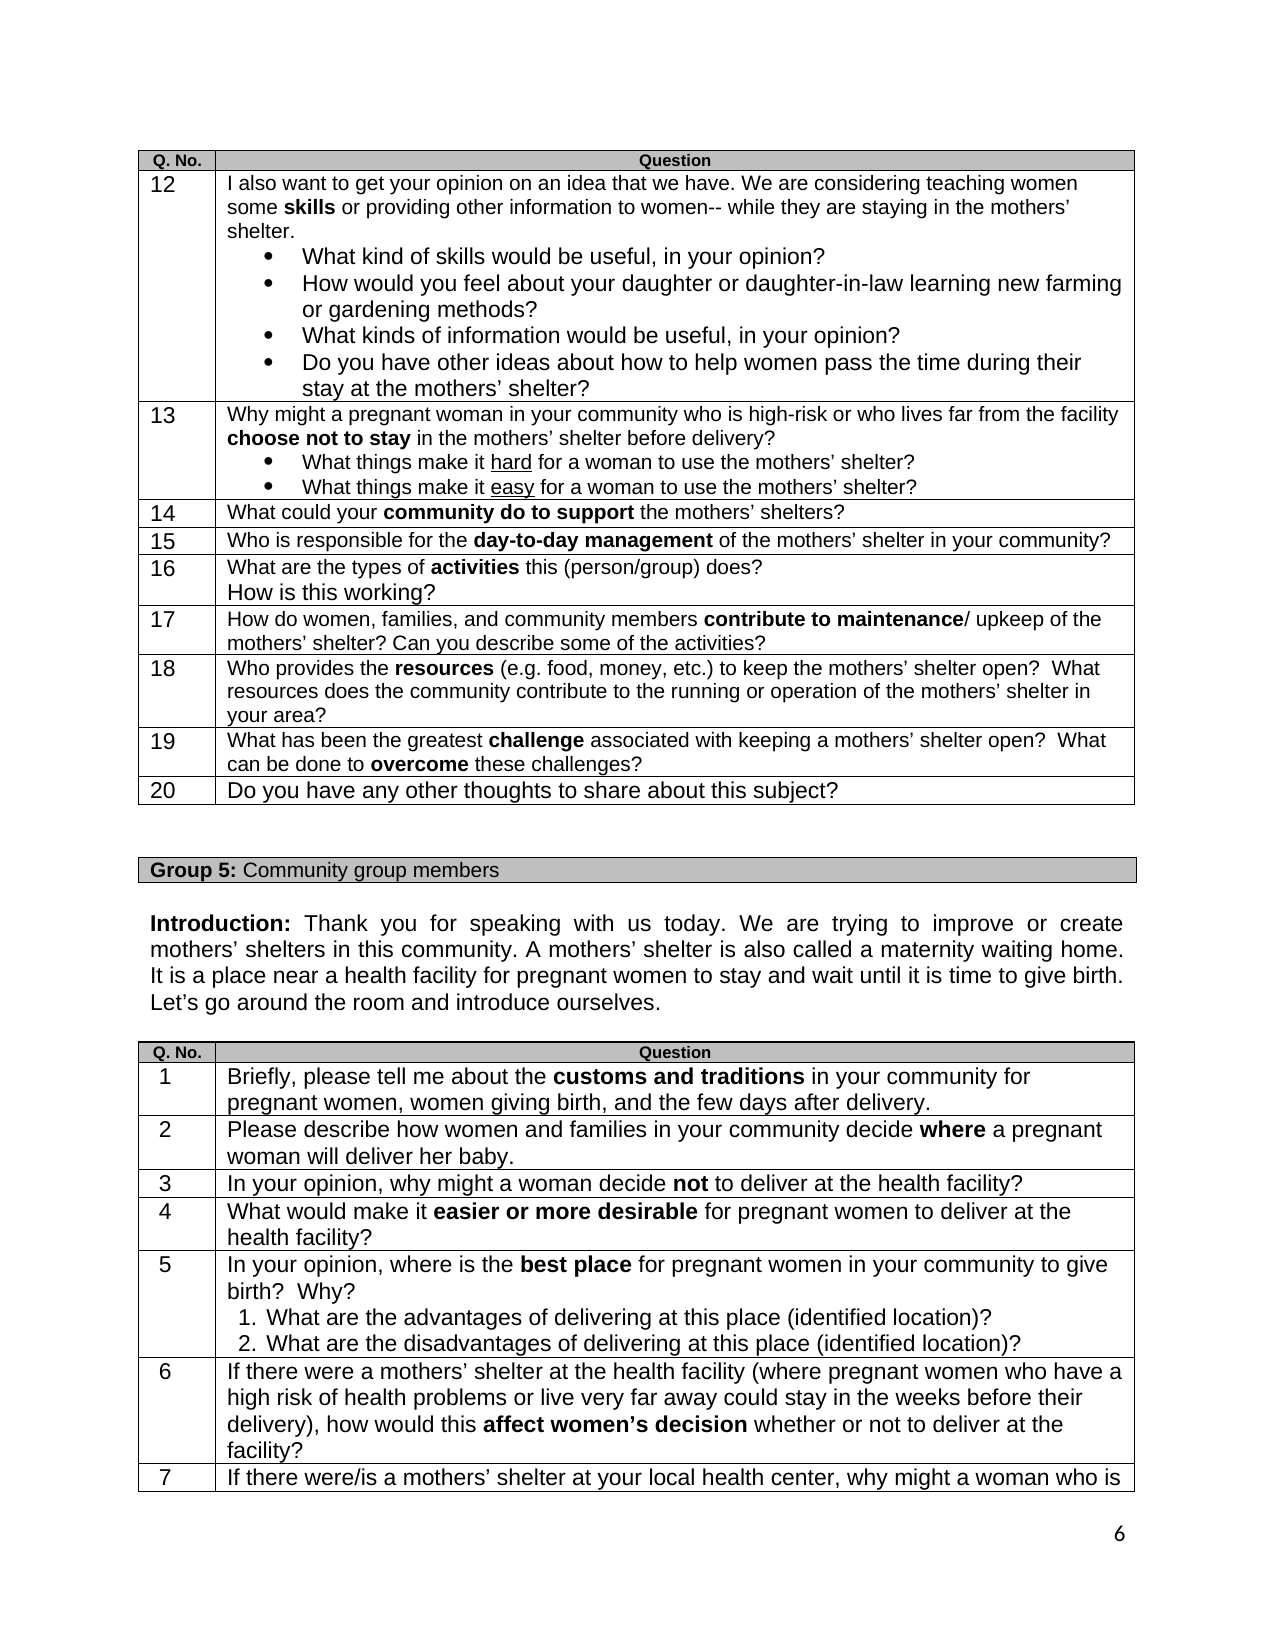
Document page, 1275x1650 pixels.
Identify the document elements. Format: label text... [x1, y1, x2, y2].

table_cell Do you have any other thoughts to share about this subject? [216, 777, 1134, 803]
table_cell If there were a mothers’ shelter at the health facility (where pregnant women who have a high risk of health problems or live very far away could stay in the weeks before their delivery), how would this affect women’s decision whether or not to deliver at the facility? [216, 1358, 1134, 1463]
table_cell 17 [139, 606, 215, 654]
table_cell How do women, families, and community members contribute to maintenance/ upkeep of the mothers’ shelter? Can you describe some of the activities? [216, 606, 1134, 654]
table_cell In your opinion, where is the best place for pregnant women in your community to give birth? Why? What are the advantages of delivering at this place (identified location)? What are the disadvantages of delivering at this place (identified location)? [216, 1251, 1134, 1357]
table_cell 13 [139, 402, 215, 499]
table_header Question [216, 1043, 1134, 1062]
table_header Question [216, 151, 1134, 170]
table_cell [139, 1358, 215, 1463]
table_cell Who is responsible for the day-to-day management of the mothers’ shelter in your community? [216, 528, 1134, 554]
table_cell What could your community do to support the mothers’ shelters? [216, 500, 1134, 527]
table_cell 16 [139, 555, 215, 605]
table_cell I also want to get your opinion on an idea that we have. We are considering teaching women some skills or providing other information to women-- while they are staying in the mothers’ shelter. What kind of skills would be useful, in your opinion? How would you feel about your daughter or daughter-in-law learning new farming or gardening methods? What kinds of information would be useful, in your opinion? Do you have other ideas about how to help women pass the time during their stay at the mothers’ shelter? [216, 171, 1134, 401]
table_cell 14 [139, 500, 215, 527]
table_cell Please describe how women and families in your community decide where a pregnant woman will deliver her baby. [216, 1116, 1134, 1169]
table_cell What are the types of activities this (person/group) does? How is this working? [216, 555, 1134, 605]
table_cell [139, 1063, 215, 1115]
table_cell 15 [139, 528, 215, 554]
table_cell In your opinion, why might a woman decide not to deliver at the health facility? [216, 1170, 1134, 1197]
table_cell [139, 1251, 215, 1357]
table_cell What would make it easier or more desirable for pregnant women to deliver at the health facility? [216, 1198, 1134, 1250]
table_cell What has been the greatest challenge associated with keeping a mothers’ shelter open? What can be done to overcome these challenges? [216, 728, 1134, 776]
list Introduction: Thank you for speaking with us today. We are trying to improve or create mothers’ shelters in this community. A mothers’ shelter is also called a maternity waiting home. It is a place near a health facility for pregnant women to stay and wait until it is time to give birth. Let’s go around the room and introduce ourselves. [150, 910, 1125, 1015]
table_cell 20 [139, 777, 215, 803]
table_cell Why might a pregnant woman in your community who is high-risk or who lives far from the facility choose not to stay in the mothers’ shelter before delivery? What things make it hard for a woman to use the mothers’ shelter? What things make it easy for a woman to use the mothers’ shelter? [216, 402, 1134, 499]
table_cell Briefly, please tell me about the customs and traditions in your community for pregnant women, women giving birth, and the few days after delivery. [216, 1063, 1134, 1115]
table_cell Who provides the resources (e.g. food, money, etc.) to keep the mothers’ shelter open? What resources does the community contribute to the running or operation of the mothers’ shelter in your area? [216, 655, 1134, 727]
table_header Group 5: Community group members [139, 858, 1136, 882]
table_cell [139, 1170, 215, 1197]
table_cell [139, 1198, 215, 1250]
table_cell [139, 1464, 215, 1491]
table_header Q. No. [139, 151, 215, 170]
table_cell 18 [139, 655, 215, 727]
table_cell 19 [139, 728, 215, 776]
table_cell [139, 1116, 215, 1169]
table_header Q. No. [139, 1043, 215, 1062]
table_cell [216, 1464, 1134, 1491]
table_cell 12 [139, 171, 215, 401]
